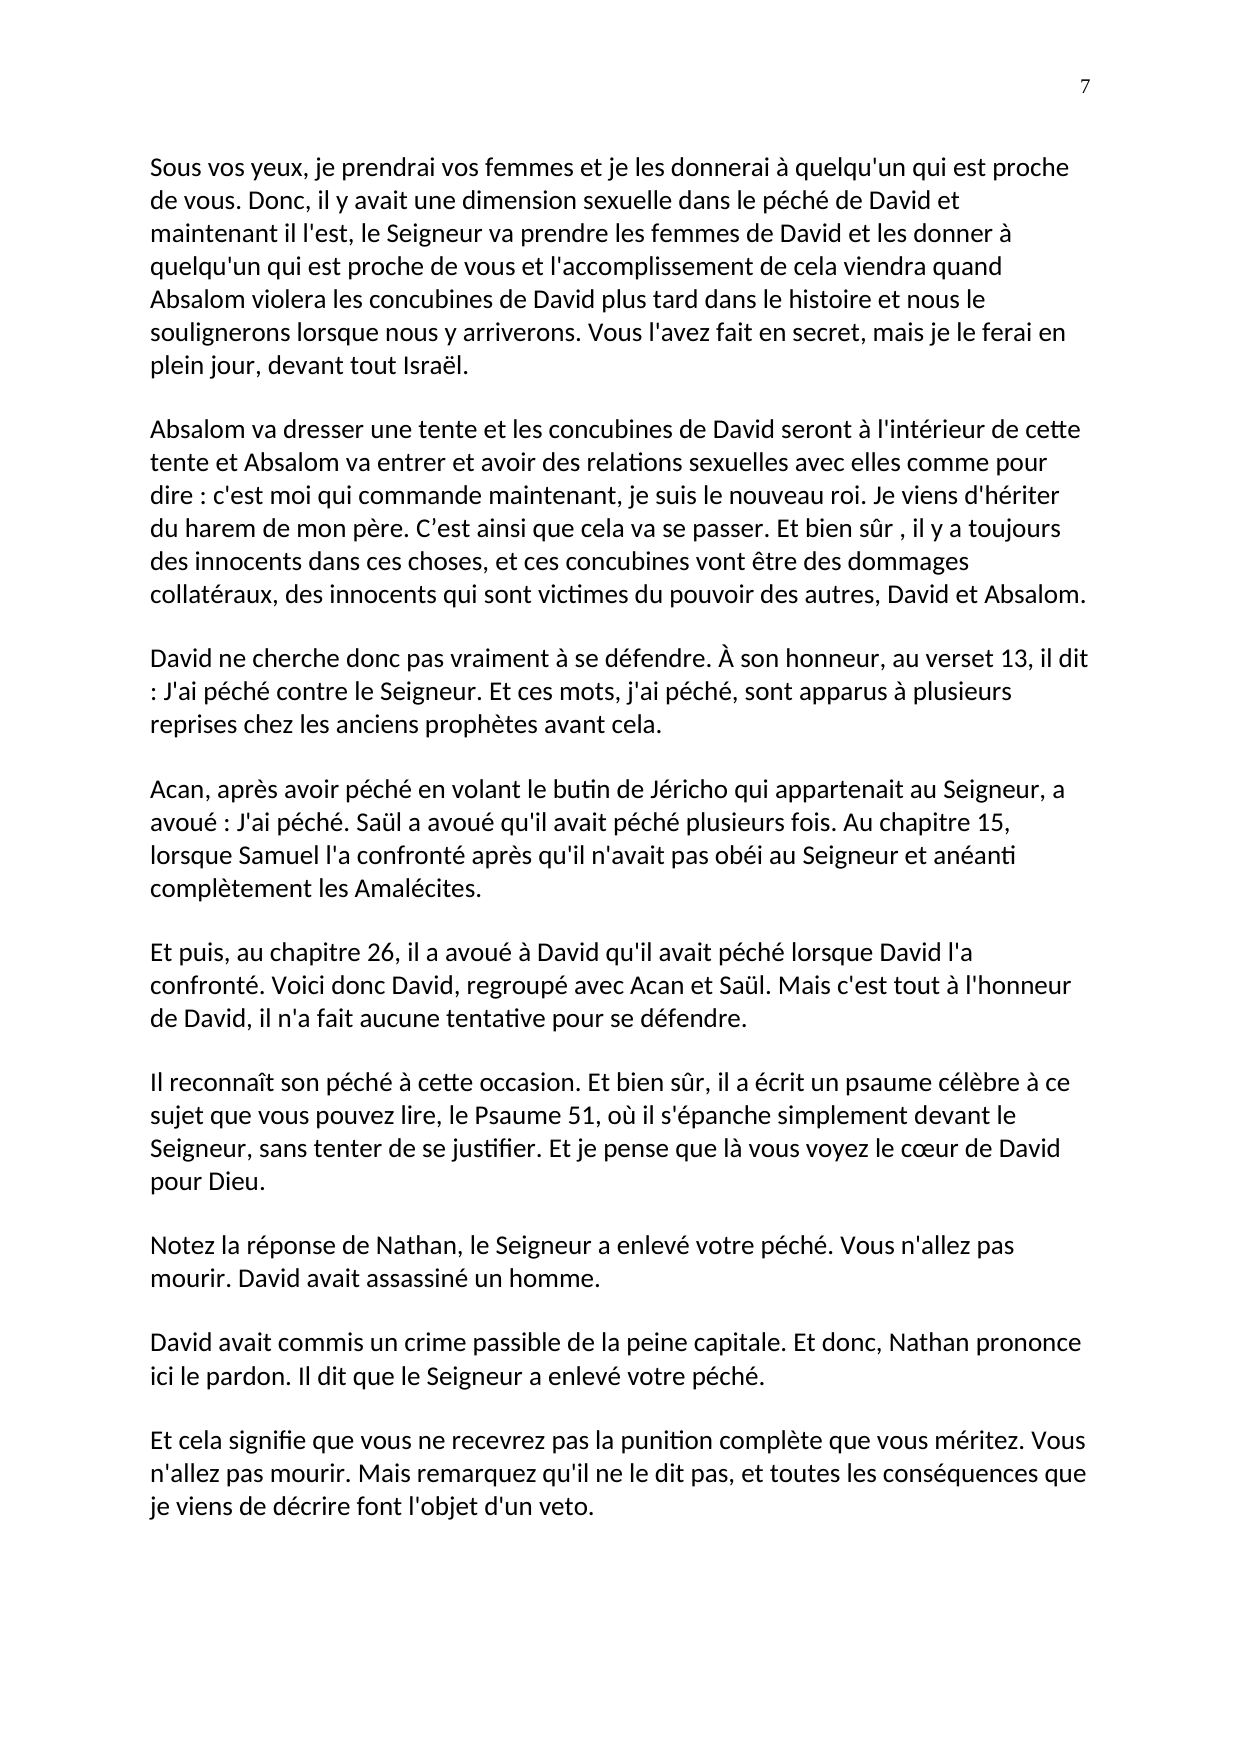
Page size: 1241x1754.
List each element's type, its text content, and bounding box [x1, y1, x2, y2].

text Notez la réponse de Nathan, le Seigneur a enlevé votre péché. Vous n'allez pas mourir. David avait assassiné un homme. [150, 1228, 1090, 1294]
text David avait commis un crime passible de la peine capitale. Et donc, Nathan prononce ici le pardon. Il dit que le Seigneur a enlevé votre péché. [150, 1326, 1090, 1392]
text Il reconnaît son péché à cette occasion. Et bien sûr, il a écrit un psaume célèbre à ce sujet que vous pouvez lire, le Psaume 51, où il s'épanche simplement devant le Seigneur, sans tenter de se justifier. Et je pense que là vous voyez le cœur de David pour Dieu. [150, 1065, 1090, 1197]
text David ne cherche donc pas vraiment à se défendre. À son honneur, au verset 13, il dit : J'ai péché contre le Seigneur. Et ces mots, j'ai péché, sont apparus à plusieurs reprises chez les anciens prophètes avant cela. [150, 642, 1090, 741]
text Absalom va dresser une tente et les concubines de David seront à l'intérieur de cette tente et Absalom va entrer et avoir des relations sexuelles avec elles comme pour dire : c'est moi qui commande maintenant, je suis le nouveau roi. Je viens d'hériter du harem de mon père. C’est ainsi que cela va se passer. Et bien sûr , il y a toujours des innocents dans ces choses, et ces concubines vont être des dommages collatéraux, des innocents qui sont victimes du pouvoir des autres, David et Absalom. [150, 412, 1090, 610]
text Et cela signifie que vous ne recevrez pas la punition complète que vous méritez. Vous n'allez pas mourir. Mais remarquez qu'il ne le dit pas, et toutes les conséquences que je viens de décrire font l'objet d'un veto. [150, 1423, 1090, 1522]
text Acan, après avoir péché en volant le butin de Jéricho qui appartenait au Seigneur, a avoué : J'ai péché. Saül a avoué qu'il avait péché plusieurs fois. Au chapitre 15, lorsque Samuel l'a confronté après qu'il n'avait pas obéi au Seigneur et anéanti complètement les Amalécites. [150, 772, 1090, 904]
text Et puis, au chapitre 26, il a avoué à David qu'il avait péché lorsque David l'a confronté. Voici donc David, regroupé avec Acan et Saül. Mais c'est tout à l'honneur de David, il n'a fait aucune tentative pour se défendre. [150, 935, 1090, 1034]
text Sous vos yeux, je prendrai vos femmes et je les donnerai à quelqu'un qui est proche de vous. Donc, il y avait une dimension sexuelle dans le péché de David et maintenant il l'est, le Seigneur va prendre les femmes de David et les donner à quelqu'un qui est proche de vous et l'accomplissement de cela viendra quand Absalom violera les concubines de David plus tard dans le histoire et nous le soulignerons lorsque nous y arriverons. Vous l'avez fait en secret, mais je le ferai en plein jour, devant tout Israël. [150, 150, 1090, 381]
